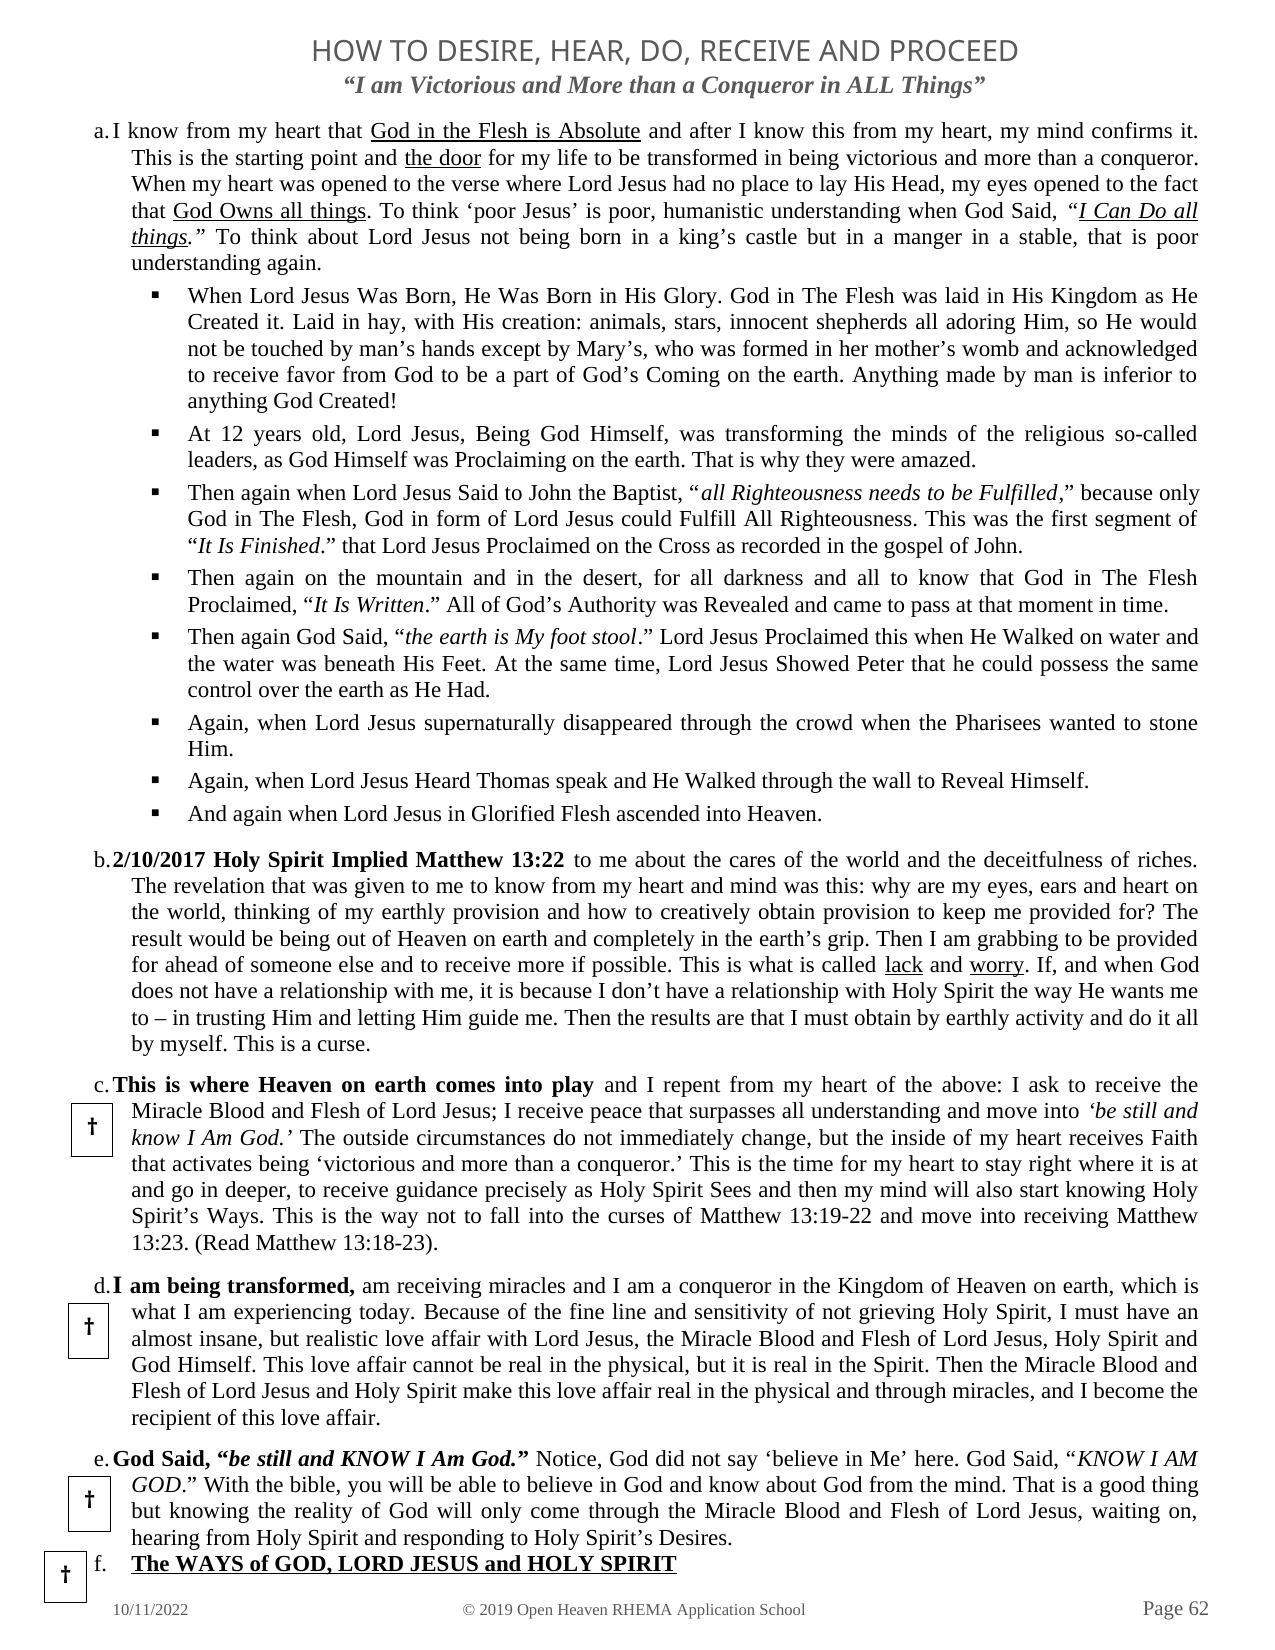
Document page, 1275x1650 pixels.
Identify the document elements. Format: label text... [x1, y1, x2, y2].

list And again when Lord Jesus in Glorified Flesh ascended into Heaven. [150, 800, 1200, 826]
list 2/10/2017 Holy Spirit Implied Matthew 13:22 to me about the cares of the world and the deceitfulness of riches. The revelation that was given to me to know from my heart and mind was this: why are my eyes, ears and heart on the world, thinking of my earthly provision and how to creatively obtain provision to keep me provided for? The result would be being out of Heaven on earth and completely in the earth’s grip. Then I am grabbing to be provided for ahead of someone else and to receive more if possible. This is what is called lack and worry. If, and when God does not have a relationship with me, it is because I don’t have a relationship with Holy Spirit the way He wants me to – in trusting Him and letting Him guide me. Then the results are that I must obtain by earthly activity and do it all by myself. This is a curse. [94, 846, 1200, 1056]
list The WAYS of GOD, LORD JESUS and HOLY SPIRIT [94, 1550, 1200, 1576]
list At 12 years old, Lord Jesus, Being God Himself, was transforming the minds of the religious so-called leaders, as God Himself was Proclaiming on the earth. That is why they were amazed. [150, 420, 1200, 473]
list God Said, “be still and KNOW I Am God.” Notice, God did not say ‘believe in Me’ here. God Said, “KNOW I AM GOD.” With the bible, you will be able to believe in God and know about God from the mind. That is a good thing but knowing the reality of God will only come through the Miracle Blood and Flesh of Lord Jesus, waiting on, hearing from Holy Spirit and responding to Holy Spirit’s Desires. [94, 1444, 1200, 1550]
list This is where Heaven on earth comes into play and I repent from my heart of the above: I ask to receive the Miracle Blood and Flesh of Lord Jesus; I receive peace that surpasses all understanding and move into ‘be still and know I Am God.’ The outside circumstances do not immediately change, but the inside of my heart receives Faith that activates being ‘victorious and more than a conqueror.’ This is the time for my heart to stay right where it is at and go in deeper, to receive guidance precisely as Holy Spirit Sees and then my mind will also start knowing Holy Spirit’s Ways. This is the way not to fall into the curses of Matthew 13:19-22 and move into receiving Matthew 13:23. (Read Matthew 13:18-23). [94, 1071, 1200, 1255]
list I know from my heart that God in the Flesh is Absolute and after I know this from my heart, my mind confirms it. This is the starting point and the door for my life to be transformed in being victorious and more than a conqueror. When my heart was opened to the verse where Lord Jesus had no place to lay His Head, my eyes opened to the fact that God Owns all things. To think ‘poor Jesus’ is poor, humanistic understanding when God Said, “I Can Do all things.” To think about Lord Jesus not being born in a king’s castle but in a manger in a stable, that is poor understanding again. [94, 118, 1200, 276]
list Again, when Lord Jesus Heard Thomas speak and He Walked through the wall to Reveal Himself. [150, 767, 1200, 794]
list Then again when Lord Jesus Said to John the Baptist, “all Righteousness needs to be Fulfilled,” because only God in The Flesh, God in form of Lord Jesus could Fulfill All Righteousness. This was the first segment of “It Is Finished.” that Lord Jesus Proclaimed on the Cross as recorded in the gospel of John. [150, 479, 1200, 558]
list When Lord Jesus Was Born, He Was Born in His Glory. God in The Flesh was laid in His Kingdom as He Created it. Laid in hay, with His creation: animals, stars, innocent shepherds all adoring Him, so He would not be touched by man’s hands except by Mary’s, who was formed in her mother’s womb and acknowledged to receive favor from God to be a part of God’s Coming on the earth. Anything made by man is inferior to anything God Created! [150, 282, 1200, 414]
list Then again on the mountain and in the desert, for all darkness and all to know that God in The Flesh Proclaimed, “It Is Written.” All of God’s Authority was Revealed and came to pass at that moment in time. [150, 564, 1200, 617]
list I am being transformed, am receiving miracles and I am a conqueror in the Kingdom of Heaven on earth, which is what I am experiencing today. Because of the fine line and sensitivity of not grieving Holy Spirit, I must have an almost insane, but realistic love affair with Lord Jesus, the Miracle Blood and Flesh of Lord Jesus, Holy Spirit and God Himself. This love affair cannot be real in the physical, but it is real in the Spirit. Then the Miracle Blood and Flesh of Lord Jesus and Holy Spirit make this love affair real in the physical and through miracles, and I become the recipient of this love affair. [94, 1270, 1200, 1430]
list Again, when Lord Jesus supernaturally disappeared through the crowd when the Pharisees wanted to stone Him. [150, 708, 1200, 761]
list Then again God Said, “the earth is My foot stool.” Lord Jesus Proclaimed this when He Walked on water and the water was beneath His Feet. At the same time, Lord Jesus Showed Peter that he could possess the same control over the earth as He Had. [150, 623, 1200, 702]
